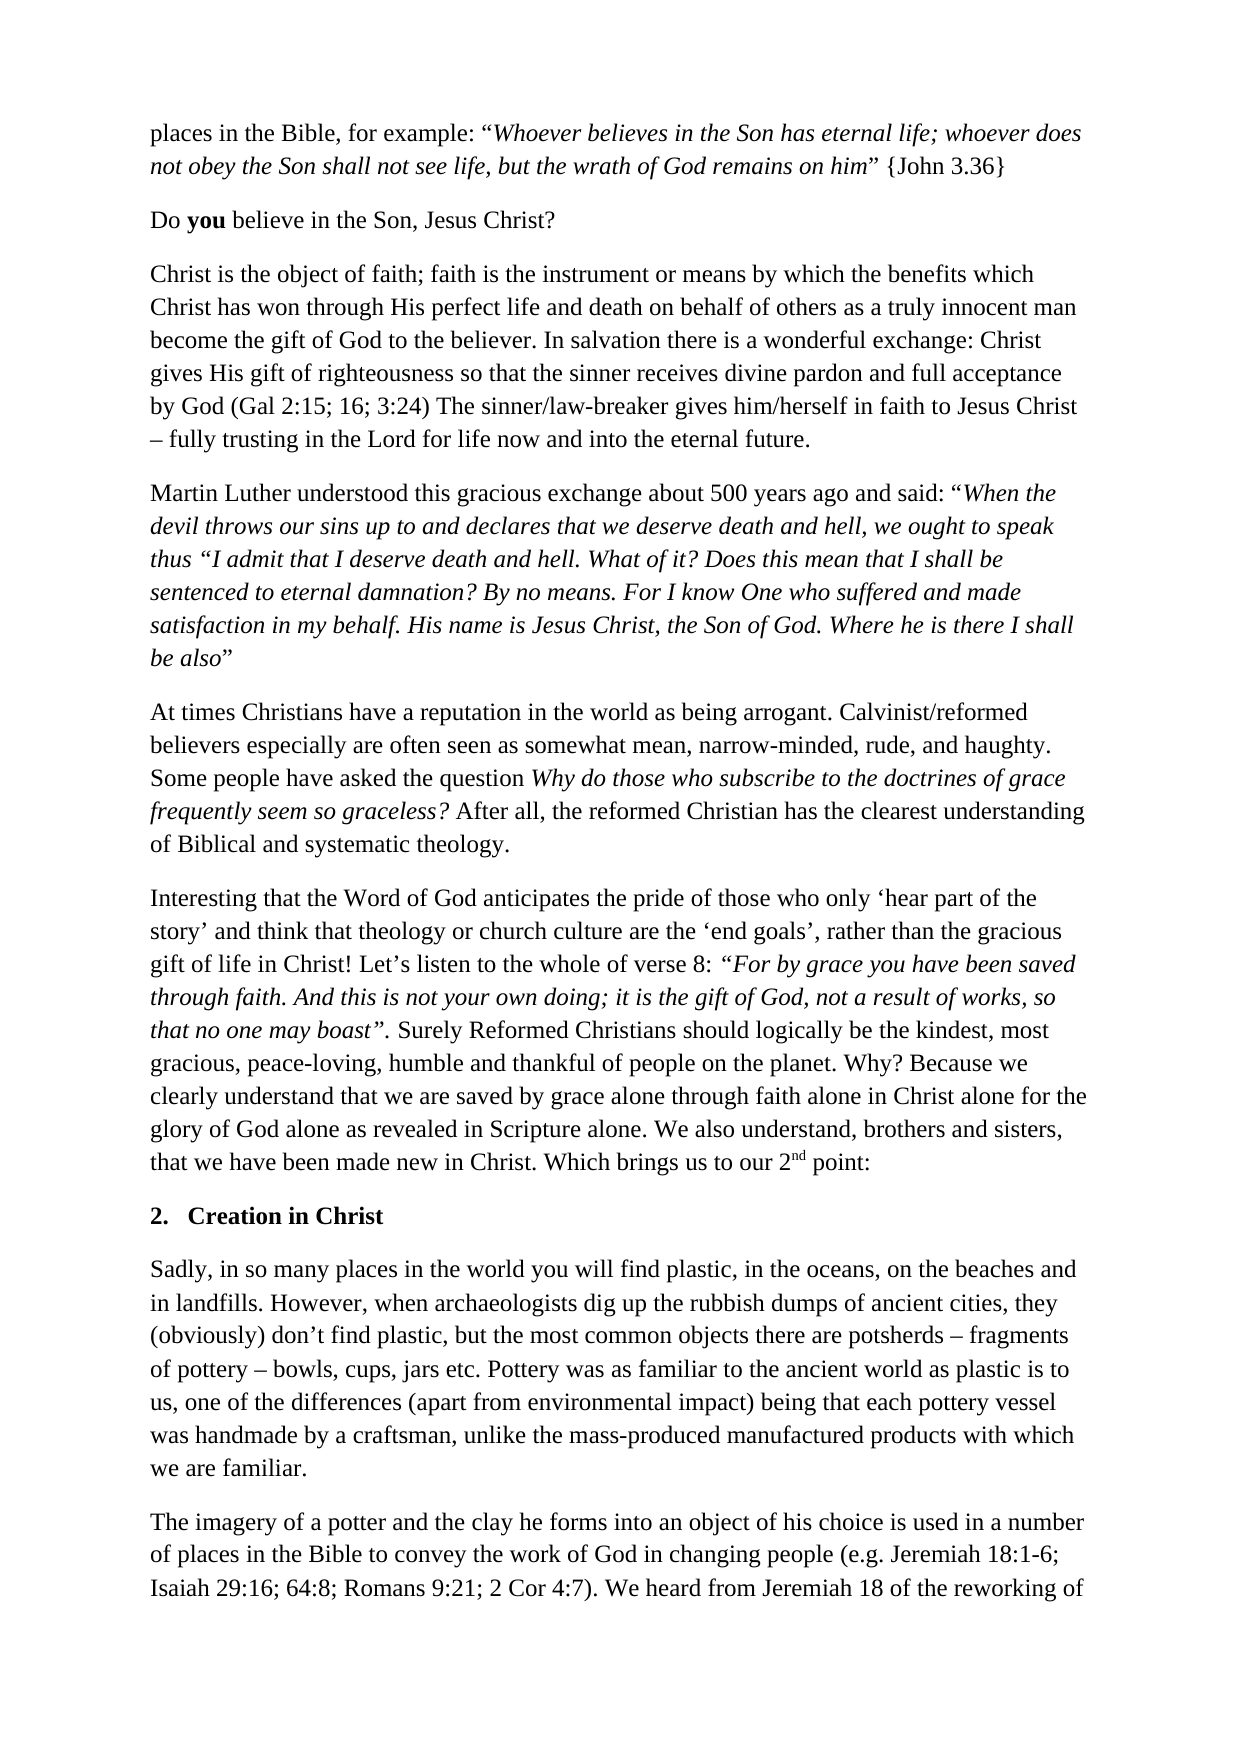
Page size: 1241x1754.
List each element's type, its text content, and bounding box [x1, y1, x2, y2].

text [150, 1507, 1090, 1601]
text At times Christians have a reputation in the world as being arrogant. Calvinist/reformed believers especially are often seen as somewhat mean, narrow-minded, rude, and haughty. Some people have asked the question Why do those who subscribe to the doctrines of grace frequently seem so graceless? After all, the reformed Christian has the clearest understanding of Biblical and systematic theology. [150, 697, 1090, 858]
text Sadly, in so many places in the world you will find plastic, in the oceans, on the beaches and in landfills. However, when archaeologists dig up the rubbish dumps of ancient cities, they (obviously) don’t find plastic, but the most common objects there are potsherds – fragments of pottery – bowls, cups, jars etc. Pottery was as familiar to the ancient world as plastic is to us, one of the differences (apart from environmental impact) being that each pottery vessel was handmade by a craftsman, unlike the mass-produced manufactured products with which we are familiar. [150, 1254, 1090, 1481]
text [150, 118, 1090, 180]
text Martin Luther understood this gracious exchange about 500 years ago and said: “When the devil throws our sins up to and declares that we deserve death and hell, we ought to speak thus “I admit that I deserve death and hell. What of it? Does this mean that I shall be sentenced to eternal damnation? By no means. For I know One who suffered and made satisfaction in my behalf. His name is Jesus Christ, the Son of God. Where he is there I shall be also” [150, 478, 1090, 672]
text Do you believe in the Son, Jesus Christ? [150, 205, 1090, 234]
text Interesting that the Word of God anticipates the pride of those who only ‘hear part of the story’ and think that theology or church culture are the ‘end goals’, rather than the gracious gift of life in Christ! Let’s listen to the whole of verse 8: “For by grace you have been saved through faith. And this is not your own doing; it is the gift of God, not a result of works, so that no one may boast”. Surely Reformed Christians should logically be the kindest, most gracious, peace-loving, humble and thankful of people on the planet. Why? Because we clearly understand that we are saved by grace alone through faith alone in Christ alone for the glory of God alone as revealed in Scripture alone. We also understand, brothers and sisters, that we have been made new in Christ. Which brings us to our 2nd point: [150, 883, 1090, 1176]
text Christ is the object of faith; faith is the instrument or means by which the benefits which Christ has won through His perfect life and death on behalf of others as a truly innocent man become the gift of God to the believer. In salvation there is a wonderful exchange: Christ gives His gift of righteousness so that the sinner receives divine pardon and full acceptance by God (Gal 2:15; 16; 3:24) The sinner/law-breaker gives him/herself in faith to Jesus Christ – fully trusting in the Lord for life now and into the eternal future. [150, 259, 1090, 453]
list Creation in Christ [150, 1201, 1090, 1229]
